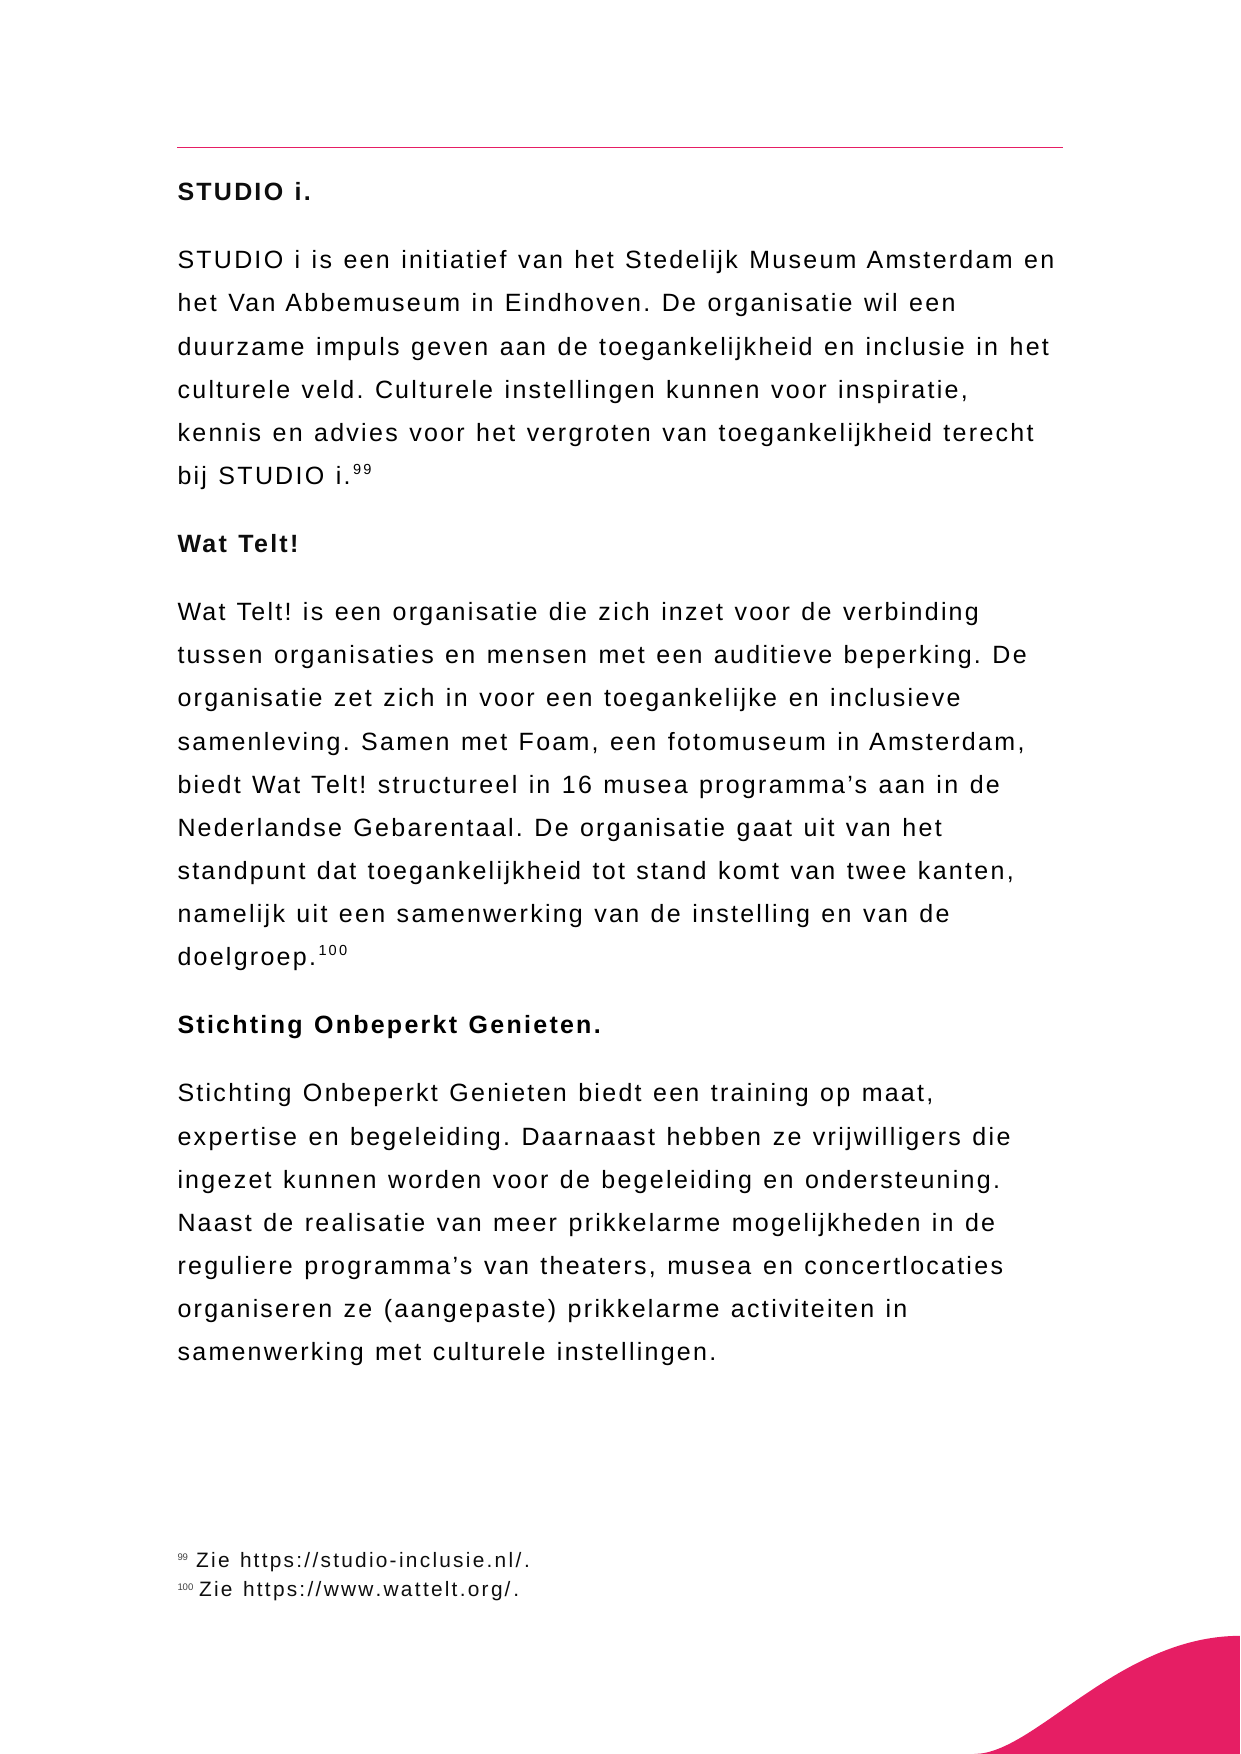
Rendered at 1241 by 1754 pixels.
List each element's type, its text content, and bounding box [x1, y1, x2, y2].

text Wat Telt! [177, 529, 1063, 558]
text STUDIO i is een initiatief van het Stedelijk Museum Amsterdam en het Van Abbemuseum in Eindhoven. De organisatie wil een duurzame impuls geven aan de toegankelijkheid en inclusie in het culturele veld. Culturele instellingen kunnen voor inspiratie, kennis en advies voor het vergroten van toegankelijkheid terecht bij STUDIO i. [177, 245, 1063, 490]
text Stichting Onbeperkt Genieten. [177, 1010, 1063, 1039]
text Wat Telt! is een organisatie die zich inzet voor de verbinding tussen organisaties en mensen met een auditieve beperking. De organisatie zet zich in voor een toegankelijke en inclusieve samenleving. Samen met Foam, een fotomuseum in Amsterdam, biedt Wat Telt! structureel in 16 musea programma’s aan in de Nederlandse Gebarentaal. De organisatie gaat uit van het standpunt dat toegankelijkheid tot stand komt van twee kanten, namelijk uit een samenwerking van de instelling en van de doelgroep. [177, 597, 1063, 971]
text Stichting Onbeperkt Genieten biedt een training op maat, expertise en begeleiding. Daarnaast hebben ze vrijwilligers die ingezet kunnen worden voor de begeleiding en ondersteuning. Naast de realisatie van meer prikkelarme mogelijkheden in de reguliere programma’s van theaters, musea en concertlocaties organiseren ze (aangepaste) prikkelarme activiteiten in samenwerking met culturele instellingen. [177, 1078, 1063, 1366]
text STUDIO i. [177, 177, 1063, 206]
